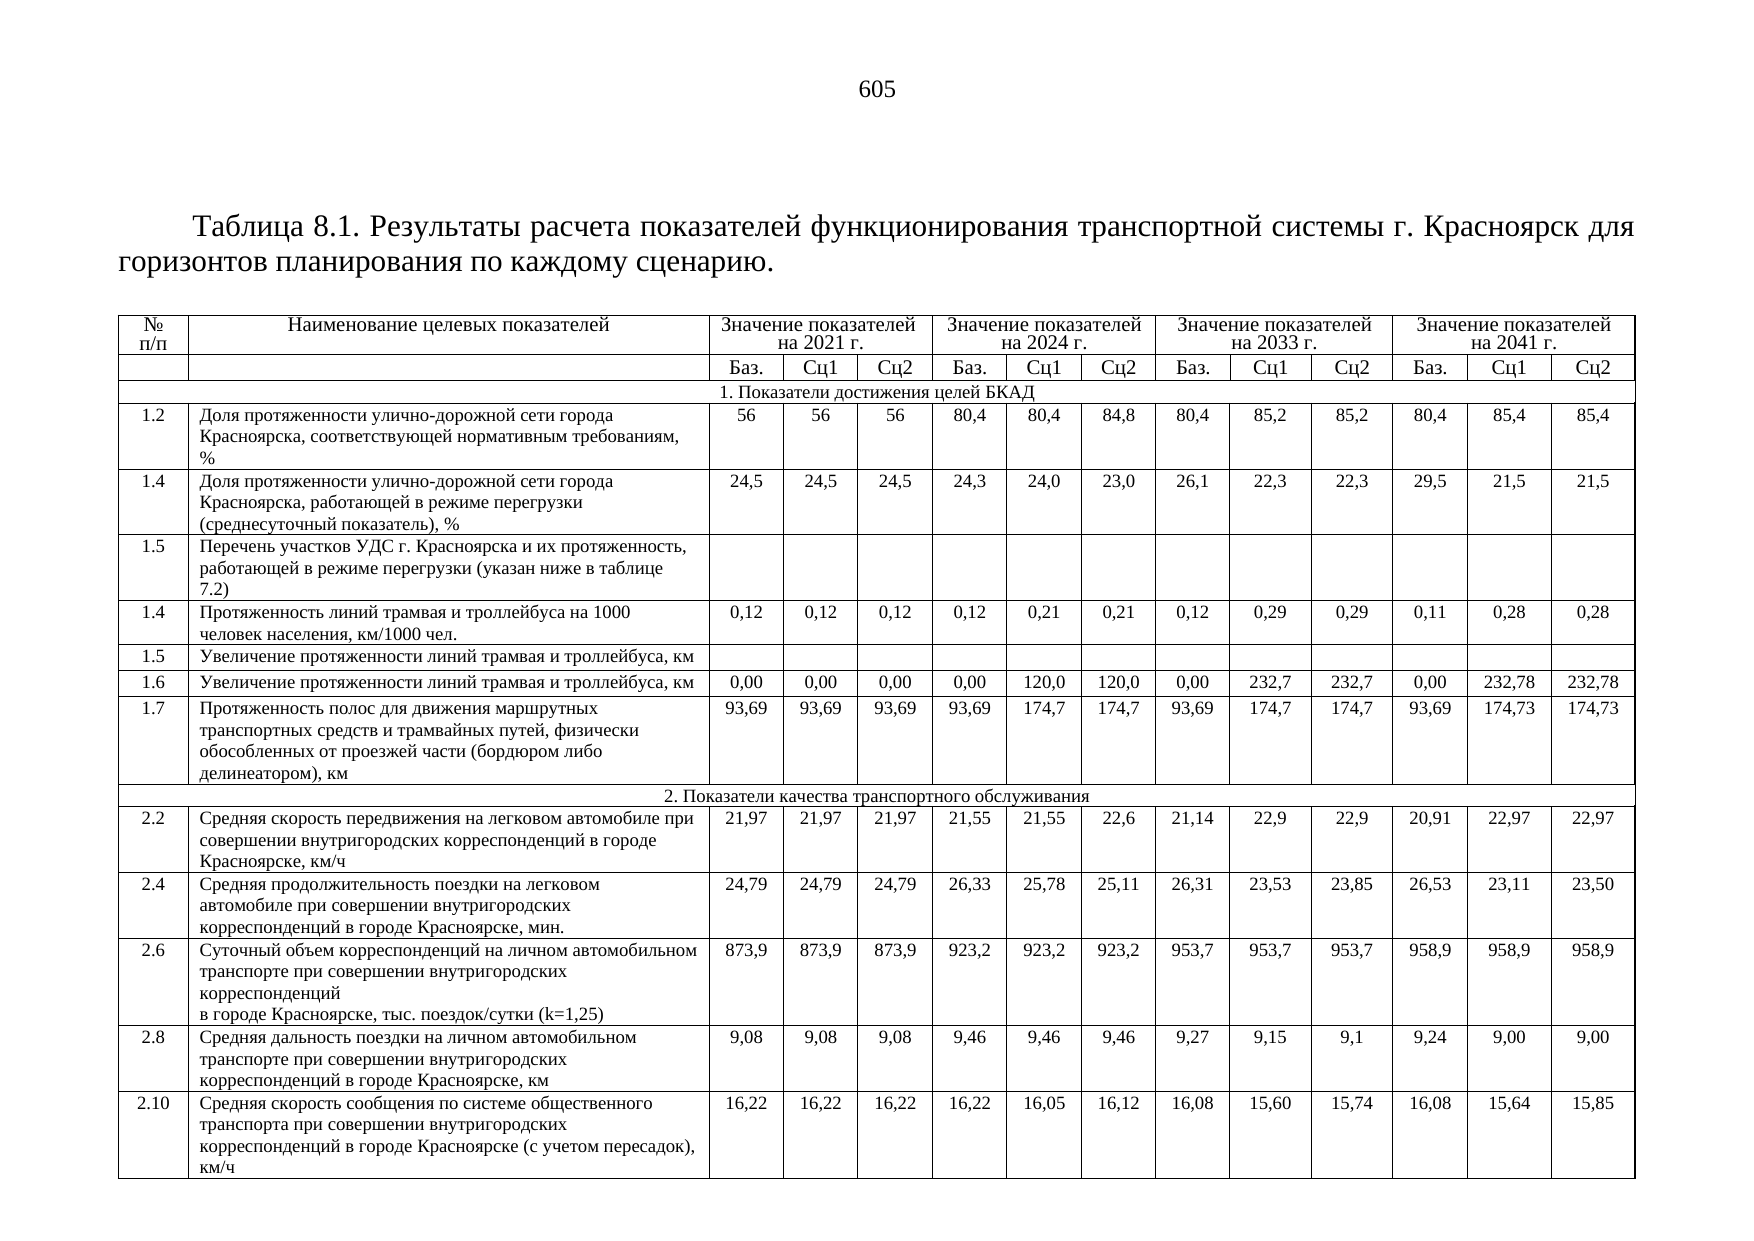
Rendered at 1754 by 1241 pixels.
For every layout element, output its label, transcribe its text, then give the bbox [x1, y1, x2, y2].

table_cell 23,85 [1312, 873, 1392, 937]
table_cell 9,46 [1082, 1026, 1155, 1091]
table_header Значение показателей на 2021 г. [710, 316, 932, 354]
table_cell 80,4 [1393, 404, 1467, 468]
table_cell 0,00 [1393, 671, 1467, 696]
table_cell [858, 535, 932, 600]
table_cell 16,22 [933, 1092, 1006, 1178]
table_cell Доля протяженности улично-дорожной сети города Красноярска, работающей в режиме перегрузки (среднесуточный показатель), % [189, 470, 709, 534]
table_cell [1393, 535, 1467, 600]
table_cell 24,79 [858, 873, 932, 937]
table_cell 0,29 [1312, 601, 1392, 644]
table_cell [1312, 535, 1392, 600]
table_cell [1468, 645, 1551, 670]
table_cell 9,00 [1552, 1026, 1634, 1091]
table_cell 1.7 [119, 697, 188, 783]
table_cell [784, 645, 857, 670]
table_header Наименование целевых показателей [189, 316, 709, 354]
table_cell 16,08 [1156, 1092, 1229, 1178]
table_cell 85,4 [1552, 404, 1634, 468]
table_cell 923,2 [1007, 939, 1081, 1025]
table_cell Сц1 [1468, 355, 1551, 380]
table_cell 93,69 [933, 697, 1006, 783]
table_cell [1230, 645, 1311, 670]
table_cell 9,27 [1156, 1026, 1229, 1091]
table_cell 9,15 [1230, 1026, 1311, 1091]
table_cell 953,7 [1312, 939, 1392, 1025]
table_cell 25,78 [1007, 873, 1081, 937]
table_cell 21,97 [858, 807, 932, 872]
table_cell 16,22 [710, 1092, 783, 1178]
table_cell 93,69 [858, 697, 932, 783]
table_cell 0,00 [710, 671, 783, 696]
table_cell 2.6 [119, 939, 188, 1025]
table_cell 22,97 [1552, 807, 1634, 872]
table_cell 24,5 [858, 470, 932, 534]
table_cell 120,0 [1082, 671, 1155, 696]
table_header № п/п [119, 316, 188, 354]
table_cell 174,73 [1552, 697, 1634, 783]
table_cell 9,08 [784, 1026, 857, 1091]
table_cell 24,79 [710, 873, 783, 937]
table_cell 16,05 [1007, 1092, 1081, 1178]
table_cell 0,12 [784, 601, 857, 644]
table_cell 0,12 [1156, 601, 1229, 644]
table_cell 0,12 [710, 601, 783, 644]
table_cell 1. Показатели достижения целей БКАД [119, 381, 1635, 403]
table_cell Сц1 [1007, 355, 1081, 380]
table_cell 0,12 [858, 601, 932, 644]
table_cell 174,73 [1468, 697, 1551, 783]
table_cell Средняя скорость сообщения по системе общественного транспорта при совершении внутригородских корреспонденций в городе Красноярске (с учетом пересадок), км/ч [189, 1092, 709, 1178]
table_cell Баз. [710, 355, 783, 380]
table_cell Протяженность линий трамвая и троллейбуса на 1000 человек населения, км/1000 чел. [189, 601, 709, 644]
table_cell 21,55 [933, 807, 1006, 872]
table_cell Средняя дальность поездки на личном автомобильном транспорте при совершении внутригородских корреспонденций в городе Красноярске, км [189, 1026, 709, 1091]
table_cell 22,3 [1230, 470, 1311, 534]
table_cell 23,50 [1552, 873, 1634, 937]
table_cell [858, 645, 932, 670]
table_cell 26,53 [1393, 873, 1467, 937]
table_cell 16,22 [784, 1092, 857, 1178]
table_cell Средняя продолжительность поездки на легковом автомобиле при совершении внутригородских корреспонденций в городе Красноярске, мин. [189, 873, 709, 937]
table_cell 174,7 [1312, 697, 1392, 783]
text Таблица 8.1. Результаты расчета показателей функционирования транспортной системы г. Красноярск для горизонтов планирования по каждому сценарию. [118, 207, 1636, 279]
table_cell Баз. [1393, 355, 1467, 380]
table_cell 9,24 [1393, 1026, 1467, 1091]
table_cell 2.8 [119, 1026, 188, 1091]
table_cell 15,74 [1312, 1092, 1392, 1178]
table_cell 24,5 [784, 470, 857, 534]
table_cell [1312, 645, 1392, 670]
table_cell 958,9 [1393, 939, 1467, 1025]
table_cell [1552, 645, 1634, 670]
table_cell 23,53 [1230, 873, 1311, 937]
table_cell 1.5 [119, 645, 188, 670]
table_cell 9,00 [1468, 1026, 1551, 1091]
table_cell [933, 645, 1006, 670]
table_cell 232,78 [1552, 671, 1634, 696]
table_cell [1552, 535, 1634, 600]
table_cell 0,00 [1156, 671, 1229, 696]
table_cell 1.5 [119, 535, 188, 600]
table_cell 85,2 [1312, 404, 1392, 468]
table_cell 15,60 [1230, 1092, 1311, 1178]
table_cell 85,4 [1468, 404, 1551, 468]
table_cell 21,97 [710, 807, 783, 872]
table_cell 85,2 [1230, 404, 1311, 468]
table_cell 0,00 [858, 671, 932, 696]
table_cell 26,33 [933, 873, 1006, 937]
table_cell Сц1 [1231, 355, 1311, 380]
table_cell 80,4 [933, 404, 1006, 468]
table_cell 21,14 [1156, 807, 1229, 872]
table_cell 24,5 [710, 470, 783, 534]
table_cell 24,79 [784, 873, 857, 937]
table_cell 0,28 [1468, 601, 1551, 644]
table_cell [189, 355, 709, 380]
table_cell 232,78 [1468, 671, 1551, 696]
table_cell 22,9 [1312, 807, 1392, 872]
table_cell 2. Показатели качества транспортного обслуживания [119, 785, 1635, 806]
table_cell 873,9 [858, 939, 932, 1025]
table_cell 873,9 [710, 939, 783, 1025]
table_cell 21,97 [784, 807, 857, 872]
table_cell 16,08 [1393, 1092, 1467, 1178]
table_cell 20,91 [1393, 807, 1467, 872]
table_cell 26,31 [1156, 873, 1229, 937]
table_cell 1.4 [119, 470, 188, 534]
table_cell Баз. [1156, 355, 1230, 380]
table_cell 0,28 [1552, 601, 1634, 644]
table_cell 9,46 [933, 1026, 1006, 1091]
table_cell 23,11 [1468, 873, 1551, 937]
table_cell Баз. [933, 355, 1006, 380]
table_cell [119, 355, 188, 380]
table_cell 174,7 [1082, 697, 1155, 783]
table_cell 22,6 [1082, 807, 1155, 872]
table_cell [1156, 535, 1229, 600]
table_cell [1230, 535, 1311, 600]
table_cell Сц2 [858, 355, 932, 380]
table_cell Средняя скорость передвижения на легковом автомобиле при совершении внутригородских корреспонденций в городе Красноярске, км/ч [189, 807, 709, 872]
table_cell Сц2 [1312, 355, 1392, 380]
table_cell [710, 645, 783, 670]
table_cell [1007, 535, 1081, 600]
table_cell 29,5 [1393, 470, 1467, 534]
table_cell [710, 535, 783, 600]
table_cell 93,69 [1393, 697, 1467, 783]
table_cell [933, 535, 1006, 600]
table_cell 24,0 [1007, 470, 1081, 534]
table_cell 120,0 [1007, 671, 1081, 696]
table_cell 232,7 [1230, 671, 1311, 696]
table_cell Доля протяженности улично-дорожной сети города Красноярска, соответствующей нормативным требованиям, % [189, 404, 709, 468]
table_cell Увеличение протяженности линий трамвая и троллейбуса, км [189, 645, 709, 670]
table_cell 0,00 [784, 671, 857, 696]
table_cell [1156, 645, 1229, 670]
table_cell [1082, 645, 1155, 670]
table_cell 9,08 [858, 1026, 932, 1091]
table_cell 80,4 [1156, 404, 1229, 468]
table_cell Увеличение протяженности линий трамвая и троллейбуса, км [189, 671, 709, 696]
table_cell 953,7 [1156, 939, 1229, 1025]
table_cell 9,46 [1007, 1026, 1081, 1091]
table_cell 958,9 [1468, 939, 1551, 1025]
table_cell 953,7 [1230, 939, 1311, 1025]
table_cell 56 [784, 404, 857, 468]
table_cell 1.2 [119, 404, 188, 468]
table_cell 15,64 [1468, 1092, 1551, 1178]
table_cell Сц1 [784, 355, 857, 380]
table_cell 93,69 [710, 697, 783, 783]
table_cell 923,2 [1082, 939, 1155, 1025]
table_cell 1.4 [119, 601, 188, 644]
table_cell 56 [710, 404, 783, 468]
table_header Значение показателей на 2024 г. [933, 316, 1155, 354]
table_cell 2.2 [119, 807, 188, 872]
table_cell 22,97 [1468, 807, 1551, 872]
table_cell 923,2 [933, 939, 1006, 1025]
table_cell Сц2 [1552, 355, 1634, 380]
table_cell 25,11 [1082, 873, 1155, 937]
table_cell [1468, 535, 1551, 600]
table_cell Перечень участков УДС г. Красноярска и их протяженность, работающей в режиме перегрузки (указан ниже в таблице 7.2) [189, 535, 709, 600]
table_cell 0,21 [1082, 601, 1155, 644]
table_cell 15,85 [1552, 1092, 1634, 1178]
table_cell Сц2 [1082, 355, 1155, 380]
table_cell 1.6 [119, 671, 188, 696]
table_cell 22,3 [1312, 470, 1392, 534]
table_cell 16,12 [1082, 1092, 1155, 1178]
table_cell 93,69 [1156, 697, 1229, 783]
table_cell 22,9 [1230, 807, 1311, 872]
table_cell [1007, 645, 1081, 670]
table_cell 2.4 [119, 873, 188, 937]
table_cell 84,8 [1082, 404, 1155, 468]
table_cell Суточный объем корреспонденций на личном автомобильном транспорте при совершении внутригородских корреспонденций в городе Красноярске, тыс. поездок/сутки (k=1,25) [189, 939, 709, 1025]
table_cell 21,5 [1468, 470, 1551, 534]
table_cell 0,12 [933, 601, 1006, 644]
table_cell 232,7 [1312, 671, 1392, 696]
table_cell 56 [858, 404, 932, 468]
table_cell 26,1 [1156, 470, 1229, 534]
table_cell 21,55 [1007, 807, 1081, 872]
table_header Значение показателей на 2033 г. [1156, 316, 1392, 354]
table_cell 0,00 [933, 671, 1006, 696]
table_cell 2.10 [119, 1092, 188, 1178]
table_cell 174,7 [1230, 697, 1311, 783]
table_cell 24,3 [933, 470, 1006, 534]
table_cell 0,11 [1393, 601, 1467, 644]
table_cell [1082, 535, 1155, 600]
table_cell 9,08 [710, 1026, 783, 1091]
table_cell 0,21 [1007, 601, 1081, 644]
table_cell 23,0 [1082, 470, 1155, 534]
table_cell 0,29 [1230, 601, 1311, 644]
table_cell 958,9 [1552, 939, 1634, 1025]
table_header Значение показателей на 2041 г. [1393, 316, 1634, 354]
table_cell 21,5 [1552, 470, 1634, 534]
table_cell 873,9 [784, 939, 857, 1025]
table_cell 80,4 [1007, 404, 1081, 468]
table_cell [1393, 645, 1467, 670]
table_cell [784, 535, 857, 600]
table_cell 93,69 [784, 697, 857, 783]
table_cell 9,1 [1312, 1026, 1392, 1091]
table_cell 16,22 [858, 1092, 932, 1178]
table_cell Протяженность полос для движения маршрутных транспортных средств и трамвайных путей, физически обособленных от проезжей части (бордюром либо делинеатором), км [189, 697, 709, 783]
table_cell 174,7 [1007, 697, 1081, 783]
